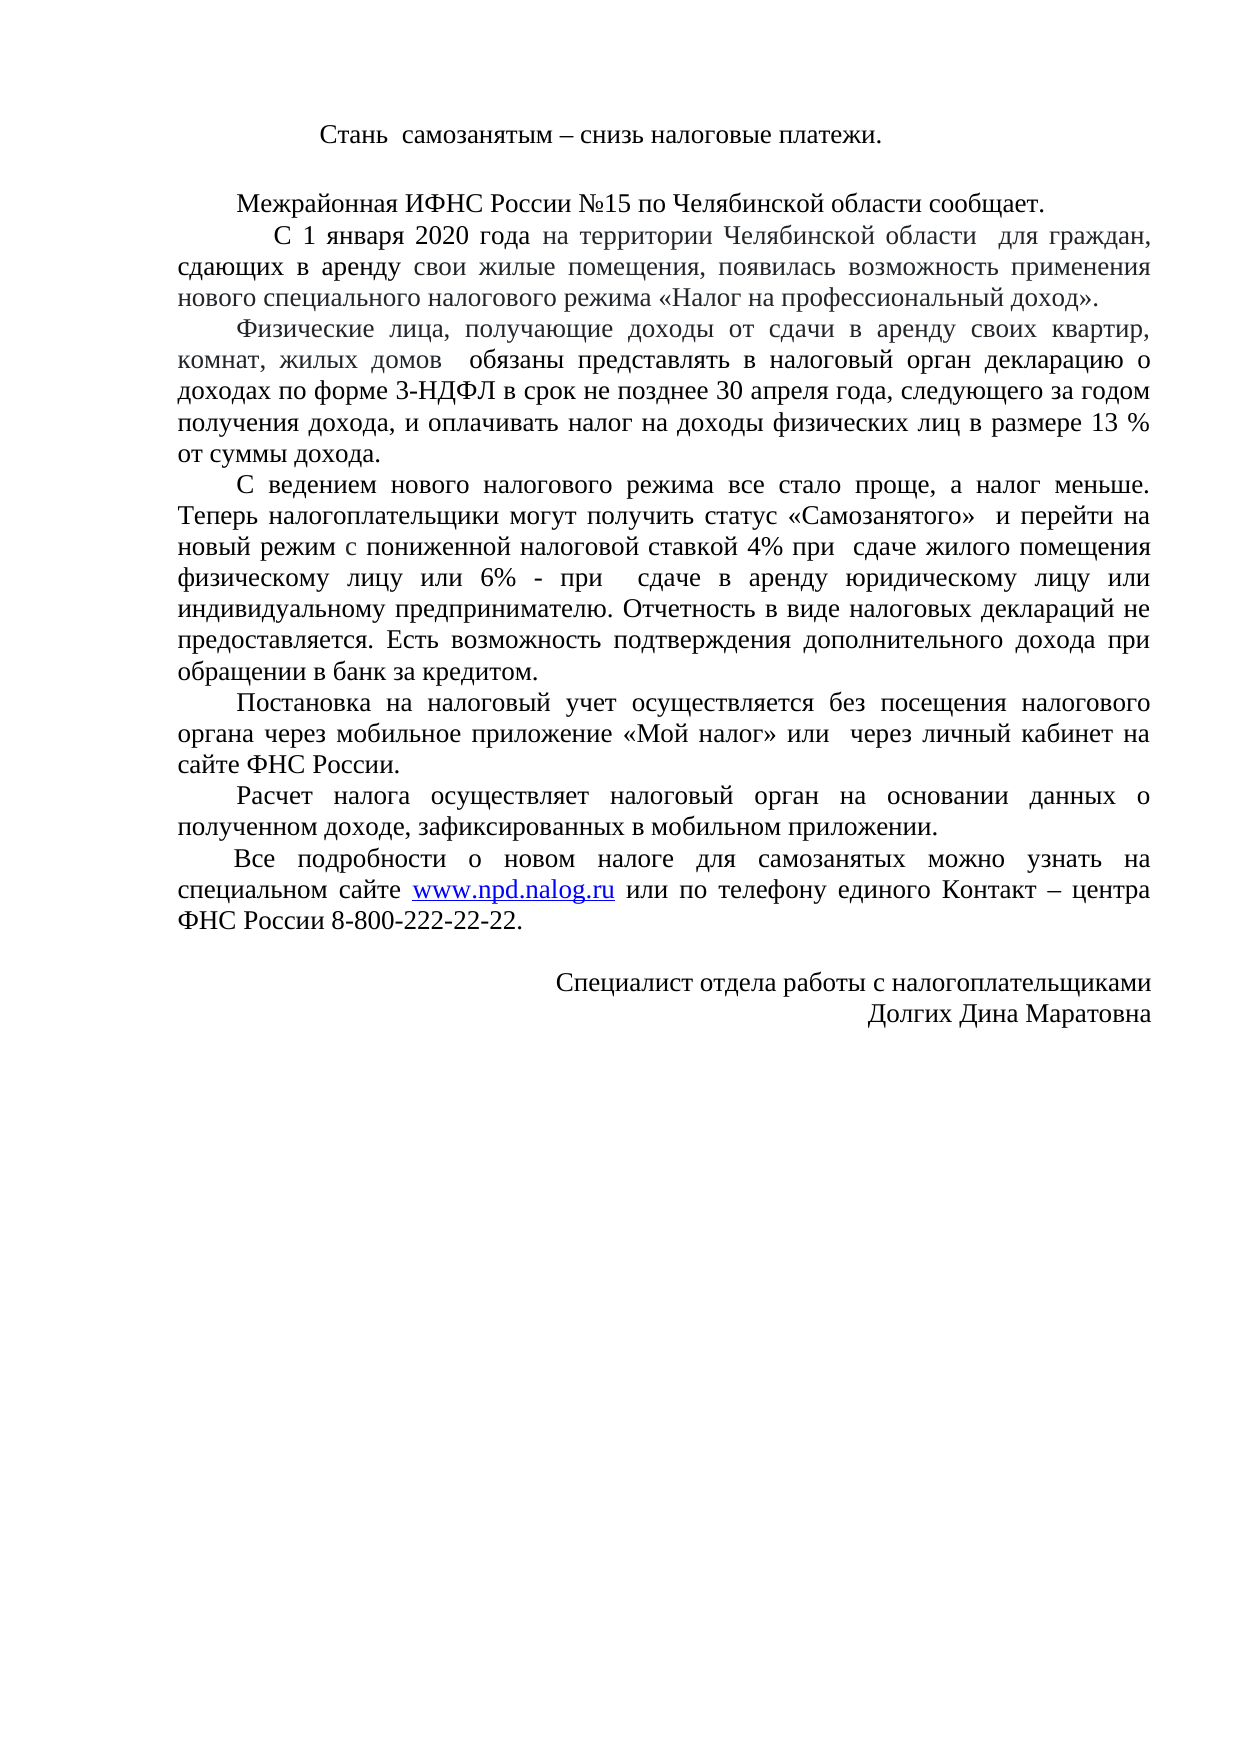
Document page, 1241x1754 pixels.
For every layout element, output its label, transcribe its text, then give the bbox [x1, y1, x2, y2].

text Все подробности о новом налоге для самозанятых можно узнать на специальном сайте www.npd.nalog.ru или по телефону единого Контакт – центра ФНС России 8-800-222-22-22. [177, 842, 1152, 935]
text Специалист отдела работы c налогоплательщиками [177, 966, 1152, 997]
text Долгих Дина Маратовна [177, 997, 1152, 1028]
text С 1 января 2020 года на территории Челябинской области для граждан, сдающих в аренду свои жилые помещения, появилась возможность применения нового специального налогового режима «Налог на профессиональный доход». [177, 219, 1152, 312]
text Межрайонная ИФНС России №15 по Челябинской области сообщает. [177, 188, 1152, 219]
text Физические лица, получающие доходы от сдачи в аренду своих квартир, комнат, жилых домов обязаны представлять в налоговый орган декларацию о доходах по форме 3-НДФЛ в срок не позднее 30 апреля года, следующего за годом получения дохода, и оплачивать налог на доходы физических лиц в размере 13 % от суммы дохода. [177, 312, 1152, 468]
text Расчет налога осуществляет налоговый орган на основании данных о полученном доходе, зафиксированных в мобильном приложении. [177, 779, 1152, 842]
text С ведением нового налогового режима все стало проще, а налог меньше. Теперь налогоплательщики могут получить статус «Самозанятого» и перейти на новый режим с пониженной налоговой ставкой 4% при сдаче жилого помещения физическому лицу или 6% - при сдаче в аренду юридическому лицу или индивидуальному предпринимателю. Отчетность в виде налоговых деклараций не предоставляется. Есть возможность подтверждения дополнительного дохода при обращении в банк за кредитом. [177, 468, 1152, 686]
text Постановка на налоговый учет осуществляется без посещения налогового органа через мобильное приложение «Мой налог» или через личный кабинет на сайте ФНС России. [177, 686, 1152, 779]
text Стань самозанятым – снизь налоговые платежи. [177, 118, 1152, 149]
